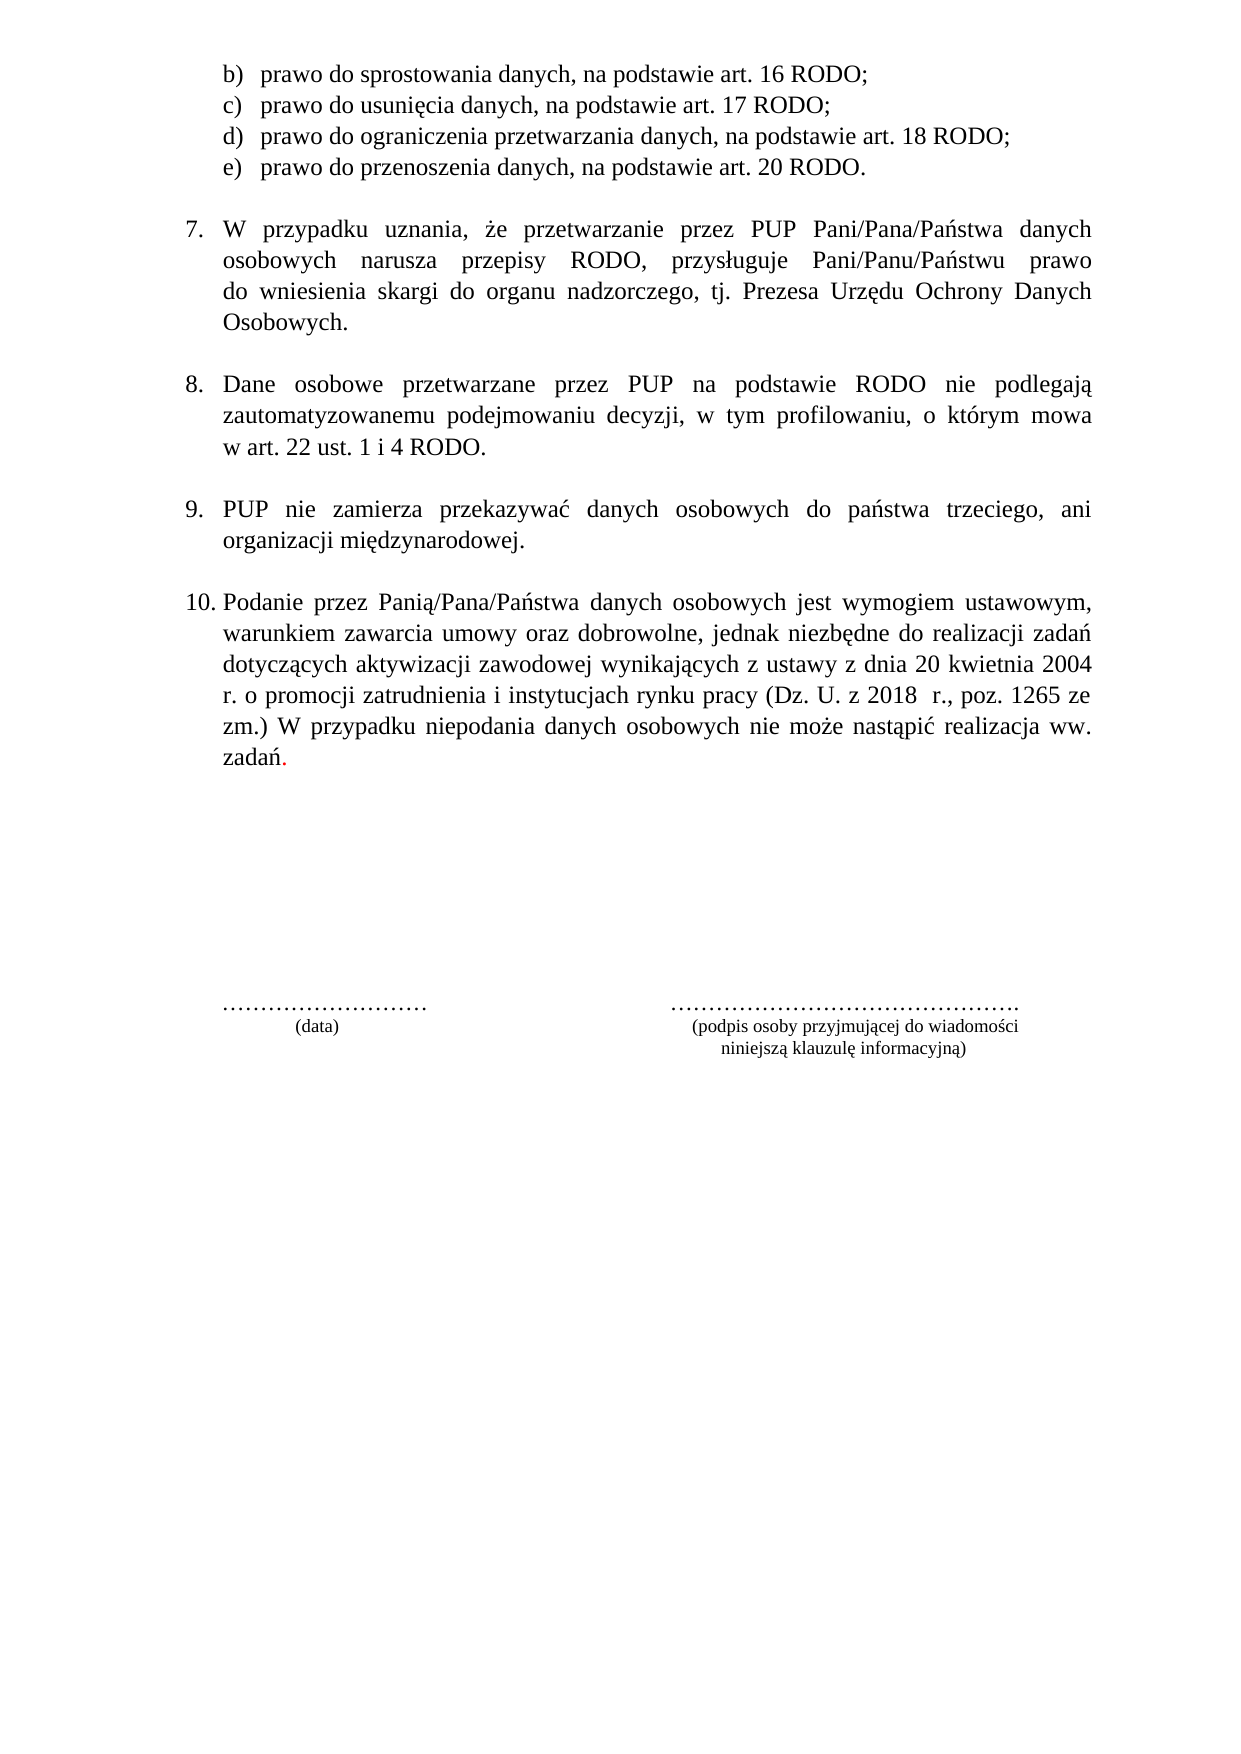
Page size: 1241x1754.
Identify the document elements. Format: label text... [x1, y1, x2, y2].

list W przypadku uznania, że przetwarzanie przez PUP Pani/Pana/Państwa danych osobowych narusza przepisy RODO, przysługuje Pani/Panu/Państwu prawo do wniesienia skargi do organu nadzorczego, tj. Prezesa Urzędu Ochrony Danych Osobowych. [185, 214, 1093, 336]
list Dane osobowe przetwarzane przez PUP na podstawie RODO nie podlegają zautomatyzowanemu podejmowaniu decyzji, w tym profilowaniu, o którym mowa w art. 22 ust. 1 i 4 RODO. [185, 369, 1093, 460]
list prawo do ograniczenia przetwarzania danych, na podstawie art. 18 RODO; [223, 121, 1093, 150]
list prawo do sprostowania danych, na podstawie art. 16 RODO; [223, 59, 1093, 88]
text niniejszą klauzulę informacyjną) [221, 1037, 1093, 1058]
text (data) (podpis osoby przyjmującej do wiadomości [221, 1015, 1093, 1037]
text ……………………… ………………………………………. [148, 989, 1093, 1015]
list prawo do przenoszenia danych, na podstawie art. 20 RODO. [223, 152, 1093, 181]
list PUP nie zamierza przekazywać danych osobowych do państwa trzeciego, ani organizacji międzynarodowej. [185, 494, 1093, 553]
list prawo do usunięcia danych, na podstawie art. 17 RODO; [223, 90, 1093, 119]
list Podanie przez Panią/Pana/Państwa danych osobowych jest wymogiem ustawowym, warunkiem zawarcia umowy oraz dobrowolne, jednak niezbędne do realizacji zadań dotyczących aktywizacji zawodowej wynikających z ustawy z dnia 20 kwietnia 2004 r. o promocji zatrudnienia i instytucjach rynku pracy (Dz. U. z 2018 r., poz. 1265 ze zm.) W przypadku niepodania danych osobowych nie może nastąpić realizacja ww. zadań. [185, 587, 1093, 771]
